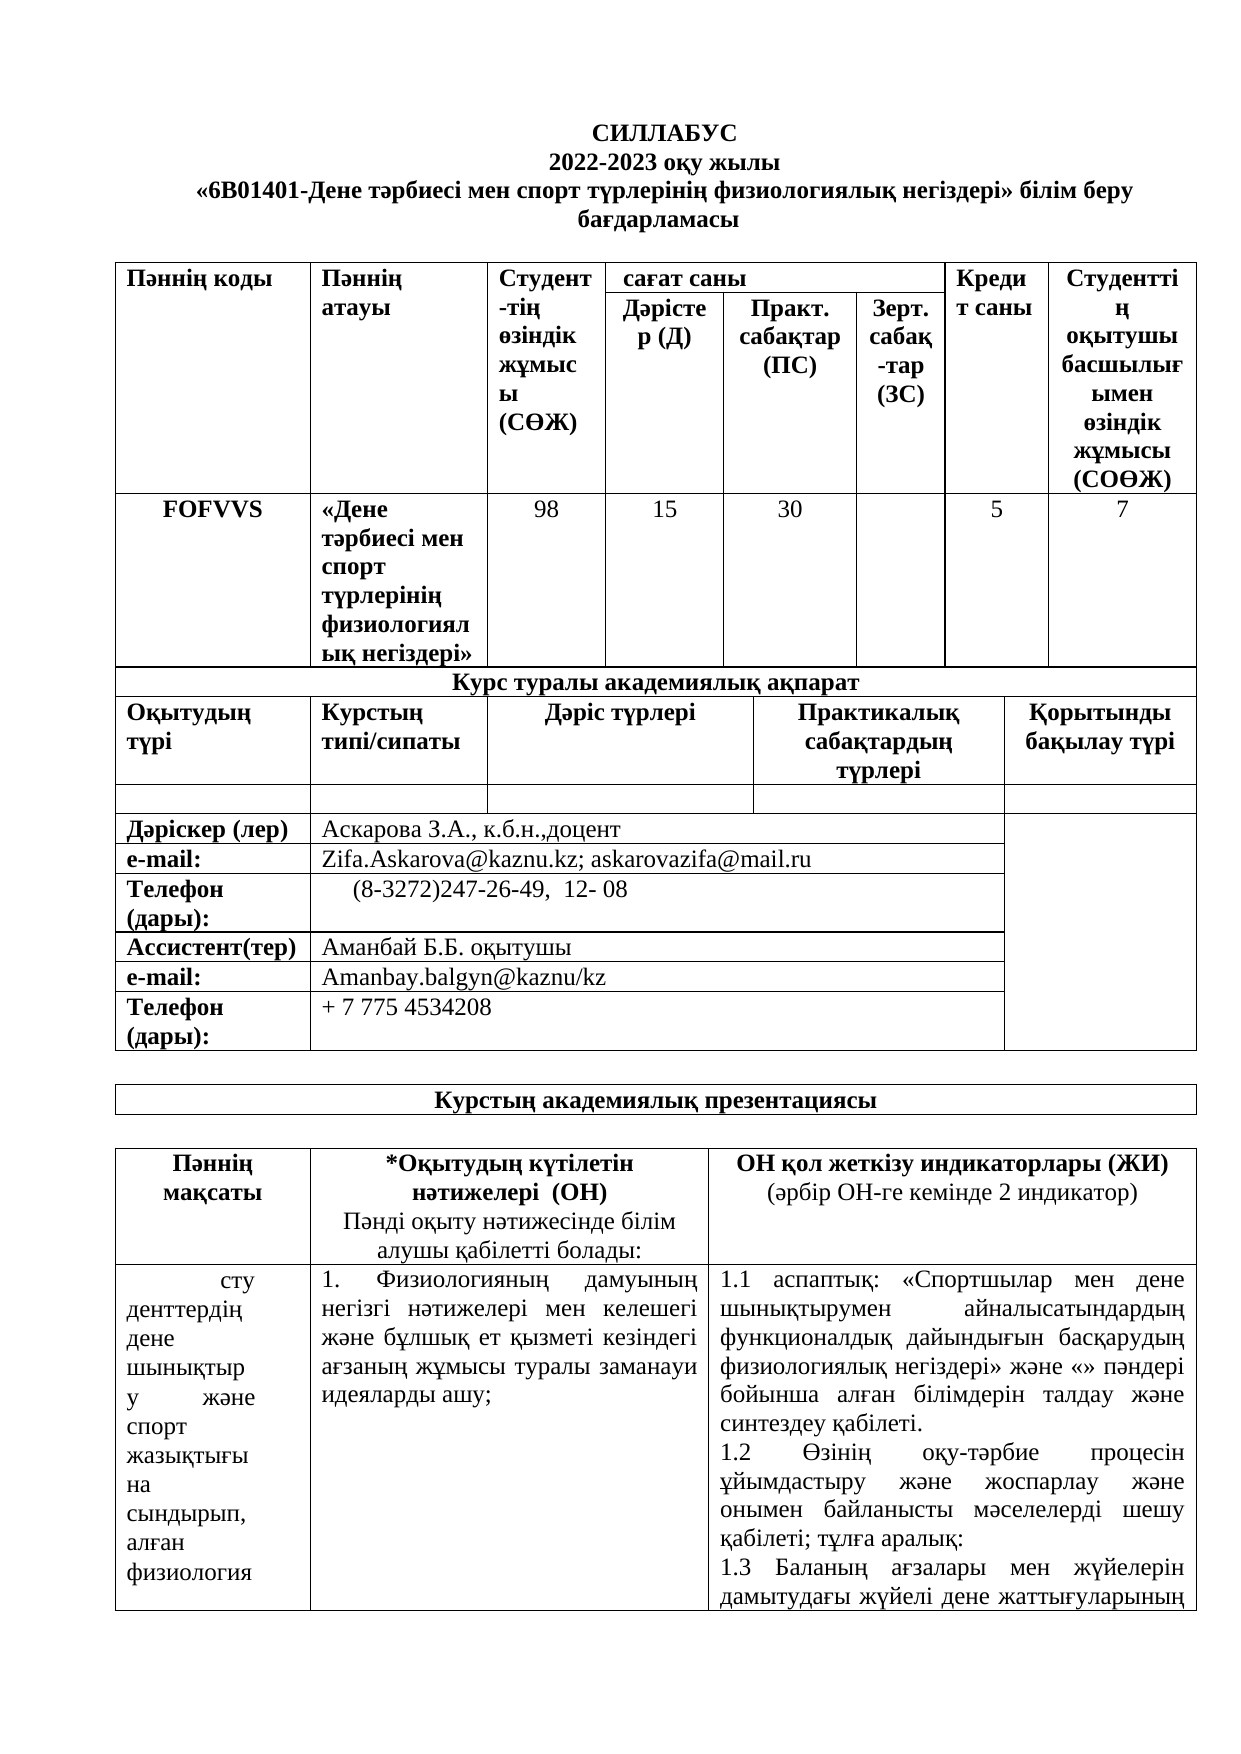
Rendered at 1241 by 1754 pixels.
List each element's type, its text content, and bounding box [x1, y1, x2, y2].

table_cell Практ. сабақтар (ПС) [724, 293, 856, 493]
table_header ОН қол жеткізу индикаторлары (ЖИ) (әрбір ОН-ге кемінде 2 индикатор) [709, 1149, 1196, 1263]
text «6B01401-Дене тәрбиесі мен спорт түрлерінің физиологиялық негіздері» білім беру бағдарламасы [177, 176, 1152, 262]
table_header Кредит саны [946, 263, 1048, 493]
table_cell 30 [724, 494, 856, 666]
table_header Курстың академиялық презентациясы [116, 1085, 1196, 1113]
table_cell Дәріскер (лер) [116, 814, 310, 843]
table_cell Zifa.Askarova@kaznu.kz; askarovazifa@mail.ru [311, 844, 1004, 873]
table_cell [311, 1265, 708, 1609]
table_cell [754, 785, 1004, 813]
table_cell Курстың типі/сипаты [311, 697, 487, 783]
table_header Студенттің оқытушы басшылығымен өзіндік жұмысы (СОӨЖ) [1049, 263, 1196, 493]
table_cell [709, 1265, 1196, 1609]
table_cell [1005, 785, 1196, 813]
table_cell [1005, 814, 1196, 1049]
table_cell Курс туралы академиялық ақпарат [116, 668, 1196, 696]
table_header Пәннің мақсаты [116, 1149, 310, 1263]
table_cell Зерт. сабақ-тар (ЗС) [857, 293, 944, 493]
table_cell Дәрістер (Д) [606, 293, 723, 493]
table_cell Практикалық сабақтардың түрлері [754, 697, 1004, 783]
table_cell 15 [606, 494, 723, 666]
table_cell Amanbay.balgyn@kaznu/kz [311, 962, 1004, 991]
table_cell [311, 785, 487, 813]
table_header Пәннің коды [116, 263, 310, 493]
table_cell [116, 785, 310, 813]
table_header *Оқытудың күтілетін нәтижелері (ОН) Пәнді оқыту нәтижесінде білім алушы қабілетті болады: [311, 1149, 708, 1263]
table_cell + 7 775 4534208 [311, 992, 1004, 1049]
table_cell Дәріс түрлері [488, 697, 753, 783]
table_cell 5 [946, 494, 1048, 666]
text СИЛЛАБУС [177, 118, 1152, 147]
table_header Пәннің атауы [311, 263, 487, 493]
table_cell Аскарова З.А., к.б.н.,доцент [311, 814, 1004, 843]
table_header Студент-тің өзіндік жұмысы (СӨЖ) [488, 263, 605, 493]
table_cell «Дене тәрбиесі мен спорт түрлерінің физиологиялық негіздері» [311, 494, 487, 666]
table_cell 7 [1049, 494, 1196, 666]
text 2022-2023 оқу жылы [177, 147, 1152, 176]
table_header сағат саны [606, 263, 944, 292]
table_cell Қорытынды бақылау түрі [1005, 697, 1196, 783]
table_cell [488, 785, 753, 813]
table_cell FOFVVS [116, 494, 310, 666]
table_cell Ассистент(тер) [116, 933, 310, 961]
table_cell Телефон (дары): [116, 874, 310, 931]
table_cell [857, 494, 944, 666]
table_cell e-mail: [116, 962, 310, 991]
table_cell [116, 1265, 310, 1609]
table_cell Оқытудың түрі [116, 697, 310, 783]
table_cell Аманбай Б.Б. оқытушы [311, 933, 1004, 961]
table_cell 98 [488, 494, 605, 666]
table_cell Телефон (дары): [116, 992, 310, 1049]
table_cell (8-3272)247-26-49, 12- 08 [311, 874, 1004, 931]
table_cell e-mail: [116, 844, 310, 873]
